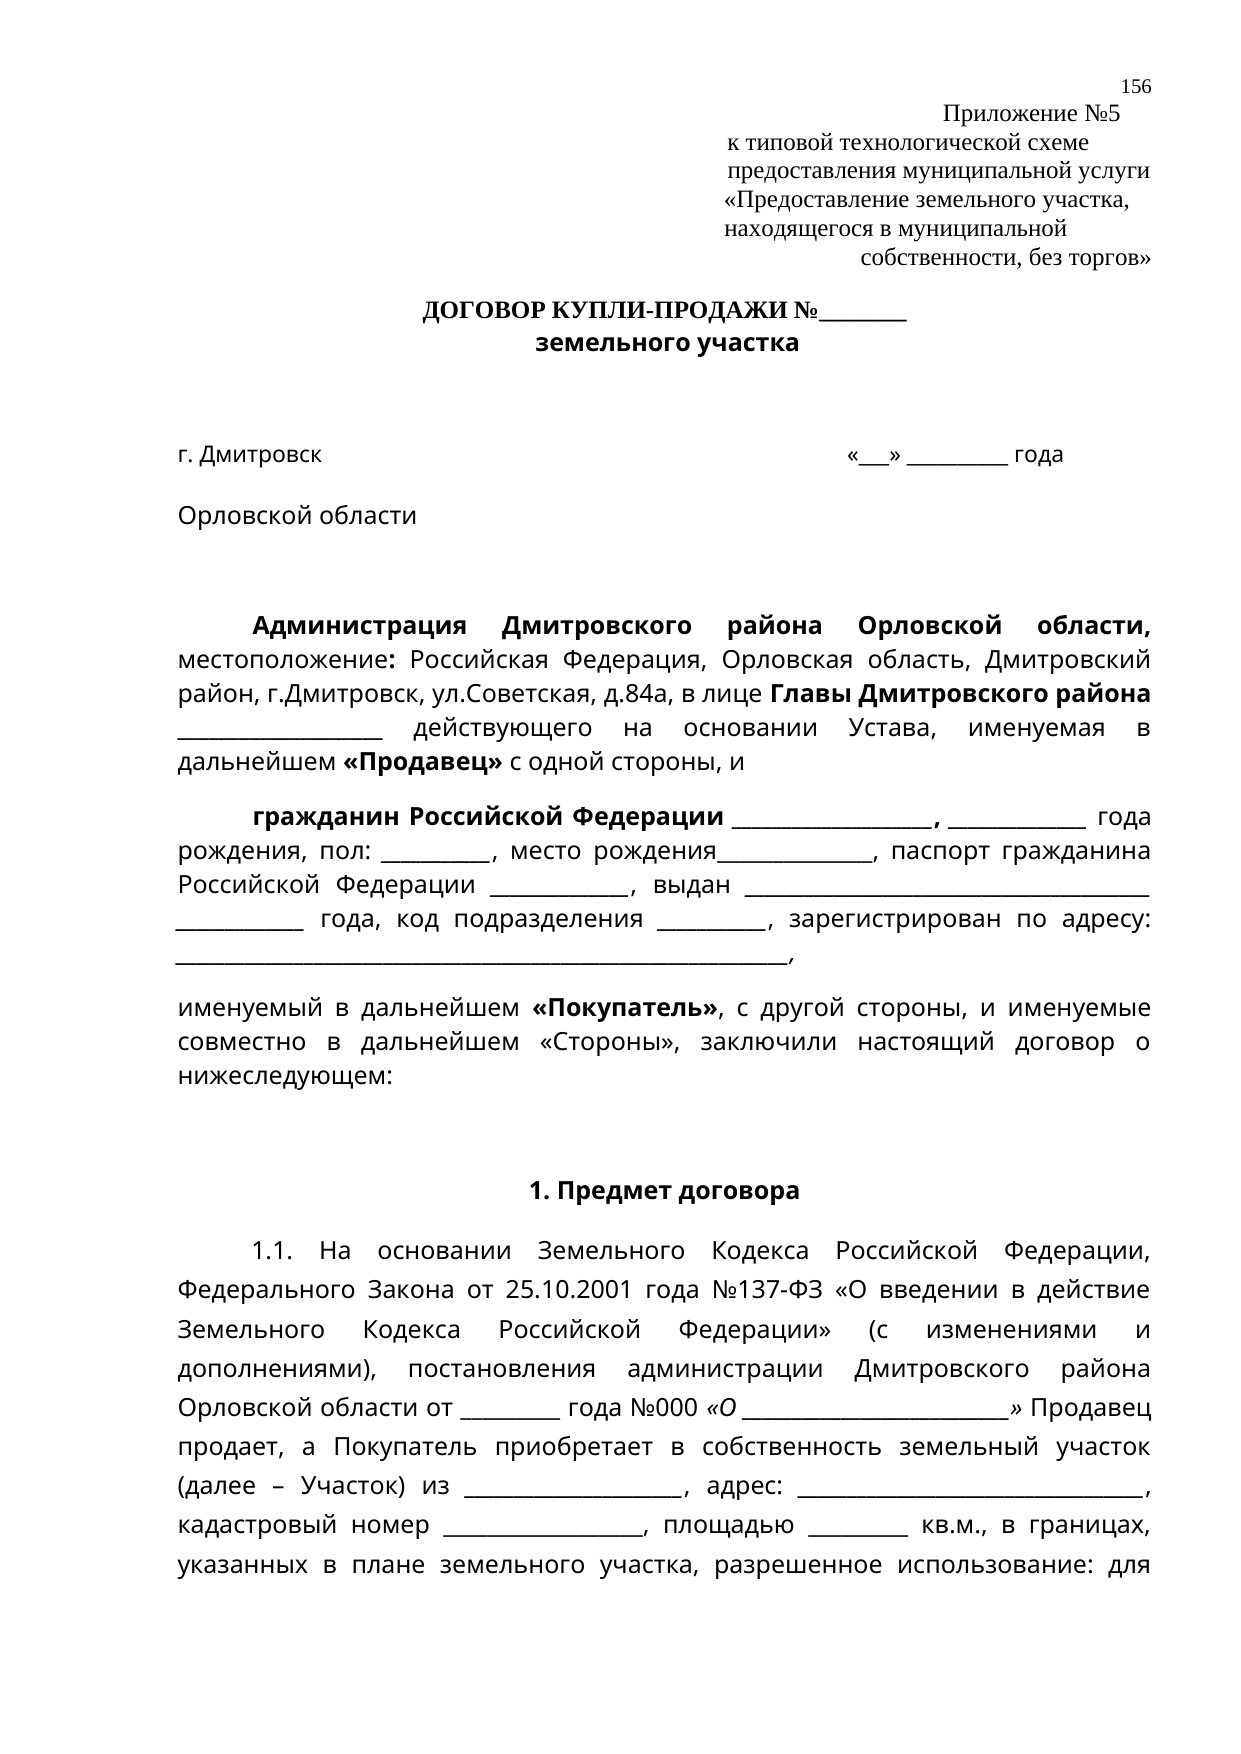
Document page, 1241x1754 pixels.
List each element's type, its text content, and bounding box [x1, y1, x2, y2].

text 1. Предмет договора [177, 1173, 1152, 1207]
text гражданин Российской Федерации ____________________, ______________ года рождения, пол: ___________, место рождения______________, паспорт гражданина Российской Федерации ______________, выдан _________________________________________ _____________ года, код подразделения ___________, зарегистрирован по адресу: ______________________________________________________________, [177, 799, 1152, 969]
text «Предоставление земельного участка, [177, 184, 1152, 213]
text собственности, без торгов» [177, 242, 1152, 270]
text Администрация Дмитровского района Орловской области, местоположение: Российская Федерация, Орловская область, Дмитровский район, г.Дмитровск, ул.Советская, д.84а, в лице Главы Дмитровского района ____________________ действующего на основании Устава, именуемая в дальнейшем «Продавец» с одной стороны, и [177, 608, 1152, 778]
text находящегося в муниципальной [177, 213, 1152, 242]
text именуемый в дальнейшем «Покупатель», с другой стороны, и именуемые совместно в дальнейшем «Стороны», заключили настоящий договор о нижеследующем: [177, 990, 1152, 1092]
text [177, 1233, 1152, 1580]
title ДОГОВОР КУПЛИ-ПРОДАЖИ №_______ [177, 295, 1152, 324]
text Приложение №5 [177, 98, 1152, 127]
text Орловской области [177, 498, 1152, 532]
text земельного участка [177, 324, 1152, 358]
text к типовой технологической схеме [177, 127, 1152, 155]
text г. Дмитровск «___» __________ года [177, 438, 1152, 470]
text предоставления муниципальной услуги [177, 155, 1152, 184]
